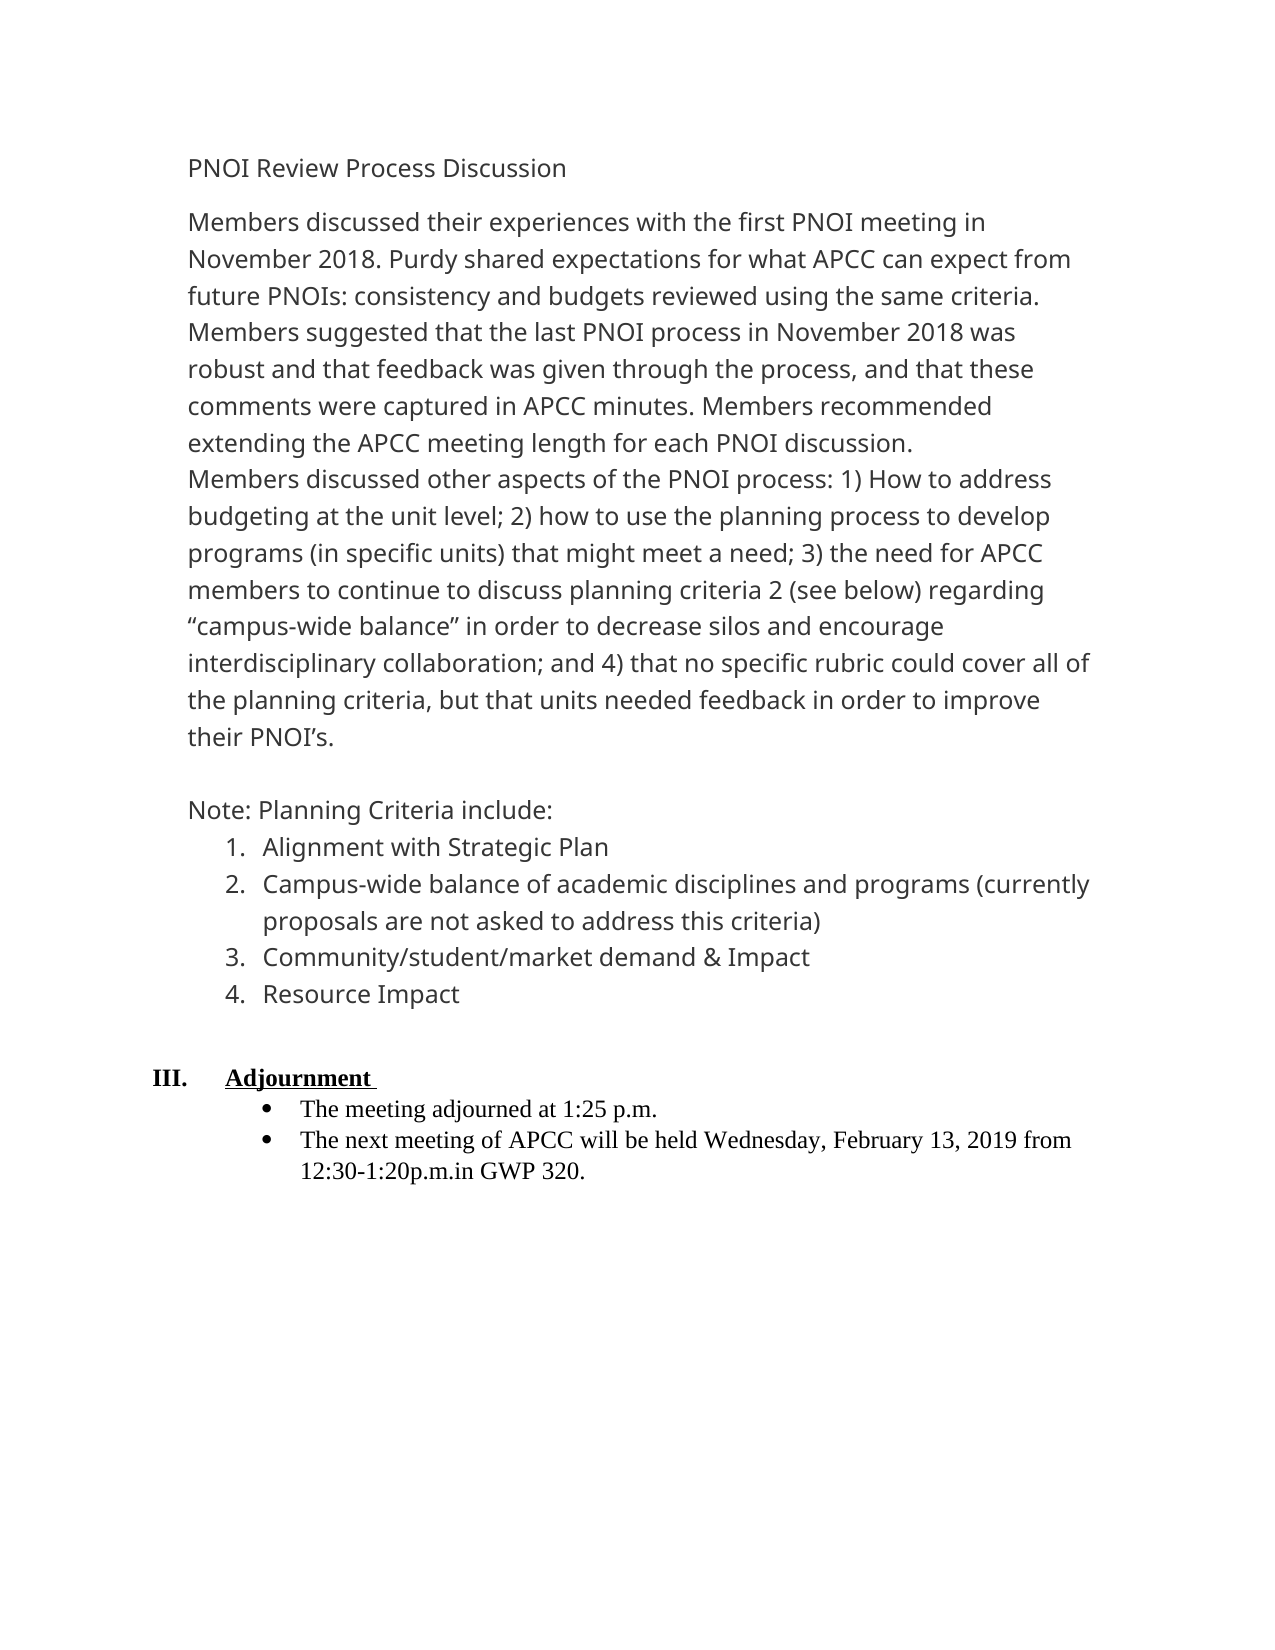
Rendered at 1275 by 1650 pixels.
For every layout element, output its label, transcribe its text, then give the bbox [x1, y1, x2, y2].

list Campus-wide balance of academic disciplines and programs (currently proposals are not asked to address this criteria) [225, 866, 1092, 937]
text Members discussed other aspects of the PNOI process: 1) How to address budgeting at the unit level; 2) how to use the planning process to develop programs (in specific units) that might meet a need; 3) the need for APCC members to continue to discuss planning criteria 2 (see below) regarding “campus-wide balance” in order to decrease silos and encourage interdisciplinary collaboration; and 4) that no specific rubric could cover all of the planning criteria, but that units needed feedback in order to improve their PNOI’s. [187, 462, 1092, 753]
text Members discussed their experiences with the first PNOI meeting in November 2018. Purdy shared expectations for what APCC can expect from future PNOIs: consistency and budgets reviewed using the same criteria. [187, 204, 1092, 312]
list Alignment with Strategic Plan [225, 830, 1092, 864]
text Members suggested that the last PNOI process in November 2018 was robust and that feedback was given through the process, and that these comments were captured in APCC minutes. Members recommended extending the APCC meeting length for each PNOI discussion. [187, 315, 1092, 459]
list The meeting adjourned at 1:25 p.m. [262, 1094, 1092, 1123]
list Resource Impact [225, 977, 1092, 1011]
text Note: Planning Criteria include: [187, 793, 1092, 827]
list The next meeting of APCC will be held Wednesday, February 13, 2019 from 12:30-1:20p.m.in GWP 320. [262, 1125, 1092, 1185]
text PNOI Review Process Discussion [187, 151, 1092, 185]
list Adjournment [187, 1063, 1092, 1092]
list Community/student/market demand & Impact [225, 940, 1092, 974]
